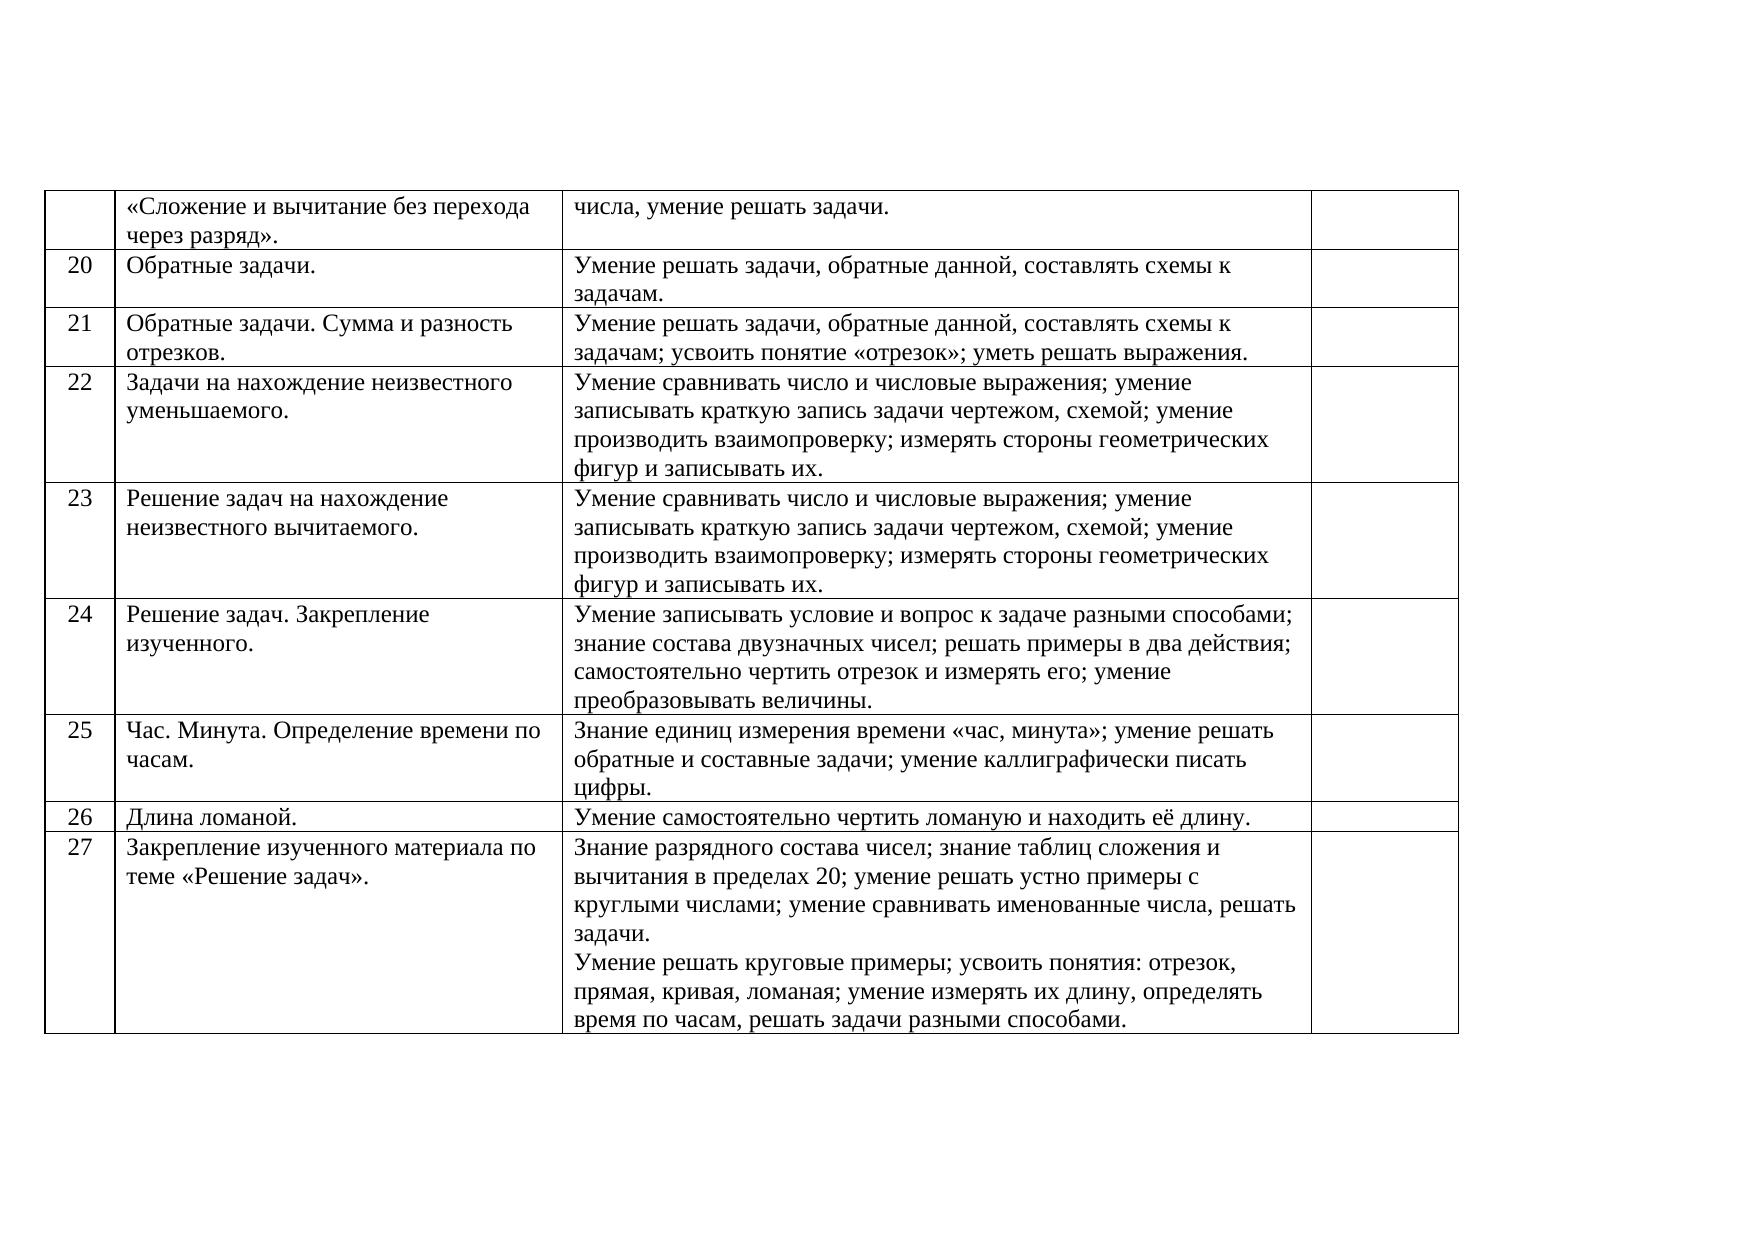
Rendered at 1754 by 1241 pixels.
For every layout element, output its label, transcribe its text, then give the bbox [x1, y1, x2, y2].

table_cell Умение сравнивать число и числовые выражения; умение записывать краткую запись задачи чертежом, схемой; умение производить взаимопроверку; измерять стороны геометрических фигур и записывать их. [563, 367, 1311, 482]
table_cell [1312, 191, 1458, 249]
table_cell Решение задач. Закрепление изученного. [116, 599, 562, 714]
table_cell [1312, 715, 1458, 801]
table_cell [116, 191, 562, 249]
table_cell Обратные задачи. Сумма и разность отрезков. [116, 308, 562, 366]
table_cell 24 [46, 599, 114, 714]
table_cell Решение задач на нахождение неизвестного вычитаемого. [116, 483, 562, 598]
table_cell Закрепление изученного материала по теме «Решение задач». [116, 832, 562, 1033]
table_cell Знание разрядного состава чисел; знание таблиц сложения и вычитания в пределах 20; умение решать устно примеры с круглыми числами; умение сравнивать именованные числа, решать задачи. Умение решать круговые примеры; усвоить понятия: отрезок, прямая, кривая, ломаная; умение измерять их длину, определять время по часам, решать задачи разными способами. [563, 832, 1311, 1033]
table_cell [1312, 308, 1458, 366]
table_cell [1312, 483, 1458, 598]
table_cell Знание единиц измерения времени «час, минута»; умение решать обратные и составные задачи; умение каллиграфически писать цифры. [563, 715, 1311, 801]
table_cell Длина ломаной. [116, 802, 562, 831]
table_cell [1312, 599, 1458, 714]
table_cell Час. Минута. Определение времени по часам. [116, 715, 562, 801]
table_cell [563, 191, 1311, 249]
table_cell Задачи на нахождение неизвестного уменьшаемого. [116, 367, 562, 482]
table_cell [1312, 802, 1458, 831]
table_cell Умение самостоятельно чертить ломаную и находить её длину. [563, 802, 1311, 831]
table_cell Обратные задачи. [116, 250, 562, 307]
table_cell [1312, 832, 1458, 1033]
table_cell Умение сравнивать число и числовые выражения; умение записывать краткую запись задачи чертежом, схемой; умение производить взаимопроверку; измерять стороны геометрических фигур и записывать их. [563, 483, 1311, 598]
table_cell 19 [46, 191, 114, 249]
table_cell 23 [46, 483, 114, 598]
table_cell 22 [46, 367, 114, 482]
table_cell Умение решать задачи, обратные данной, составлять схемы к задачам. [563, 250, 1311, 307]
table_cell 27 [46, 832, 114, 1033]
table_cell 21 [46, 308, 114, 366]
table_cell [1312, 367, 1458, 482]
table_cell Умение решать задачи, обратные данной, составлять схемы к задачам; усвоить понятие «отрезок»; уметь решать выражения. [563, 308, 1311, 366]
table_cell 25 [46, 715, 114, 801]
table_cell 20 [46, 250, 114, 307]
table_cell [1312, 250, 1458, 307]
table_cell 26 [46, 802, 114, 831]
table_cell Умение записывать условие и вопрос к задаче разными способами; знание состава двузначных чисел; решать примеры в два действия; самостоятельно чертить отрезок и измерять его; умение преобразовывать величины. [563, 599, 1311, 714]
